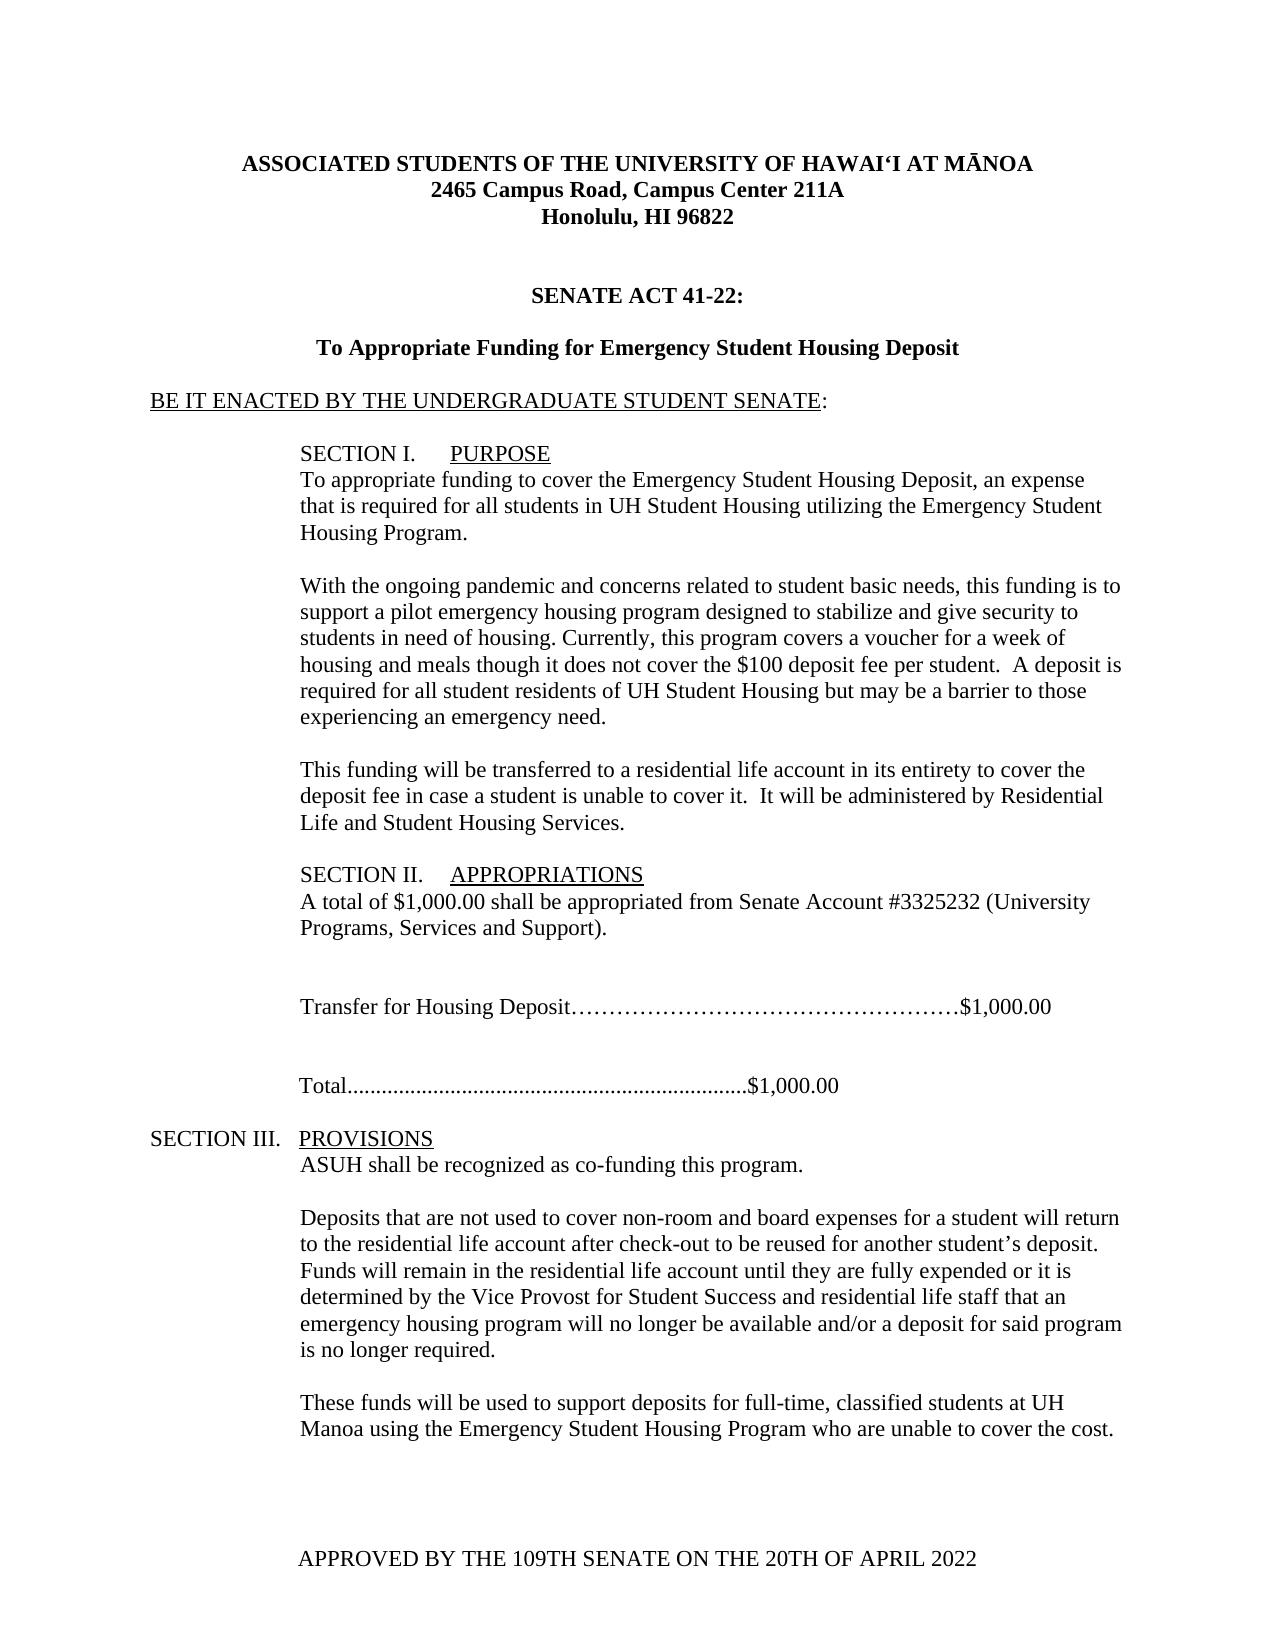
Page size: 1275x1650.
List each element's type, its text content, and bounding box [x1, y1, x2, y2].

text A total of $1,000.00 shall be appropriated from Senate Account #3325232 (University Programs, Services and Support). [300, 888, 1125, 941]
text SENATE ACT 41-22: [150, 282, 1125, 308]
text 2465 Campus Road, Campus Center 211A [150, 176, 1125, 203]
text To appropriate funding to cover the Emergency Student Housing Deposit, an expense that is required for all students in UH Student Housing utilizing the Emergency Student Housing Program. [300, 466, 1125, 545]
text ASSOCIATED STUDENTS OF THE UNIVERSITY OF HAWAIʻI AT MĀNOA [150, 150, 1125, 176]
text Total......................................................................$1,000.00 [150, 1072, 1125, 1099]
text These funds will be used to support deposits for full-time, classified students at UH Manoa using the Emergency Student Housing Program who are unable to cover the cost. [300, 1389, 1125, 1441]
text SECTION III. PROVISIONS [150, 1125, 1125, 1151]
text Transfer for Housing Deposit……………………………………………$1,000.00 [300, 993, 1125, 1020]
text ASUH shall be recognized as co-funding this program. [300, 1151, 1125, 1178]
text BE IT ENACTED BY THE UNDERGRADUATE STUDENT SENATE: [150, 387, 1125, 413]
text Deposits that are not used to cover non-room and board expenses for a student will return to the residential life account after check-out to be reused for another student’s deposit. Funds will remain in the residential life account until they are fully expended or it is determined by the Vice Provost for Student Success and residential life staff that an emergency housing program will no longer be available and/or a deposit for said program is no longer required. [300, 1204, 1125, 1362]
text Honolulu, HI 96822 [150, 203, 1125, 229]
text SECTION II. APPROPRIATIONS [300, 862, 1125, 888]
text SECTION I. PURPOSE [300, 440, 1125, 466]
text This funding will be transferred to a residential life account in its entirety to cover the deposit fee in case a student is unable to cover it. It will be administered by Residential Life and Student Housing Services. [300, 756, 1125, 835]
text To Appropriate Funding for Emergency Student Housing Deposit [150, 334, 1125, 361]
text With the ongoing pandemic and concerns related to student basic needs, this funding is to support a pilot emergency housing program designed to stabilize and give security to students in need of housing. Currently, this program covers a voucher for a week of housing and meals though it does not cover the $100 deposit fee per student. A deposit is required for all student residents of UH Student Housing but may be a barrier to those experiencing an emergency need. [300, 572, 1125, 730]
